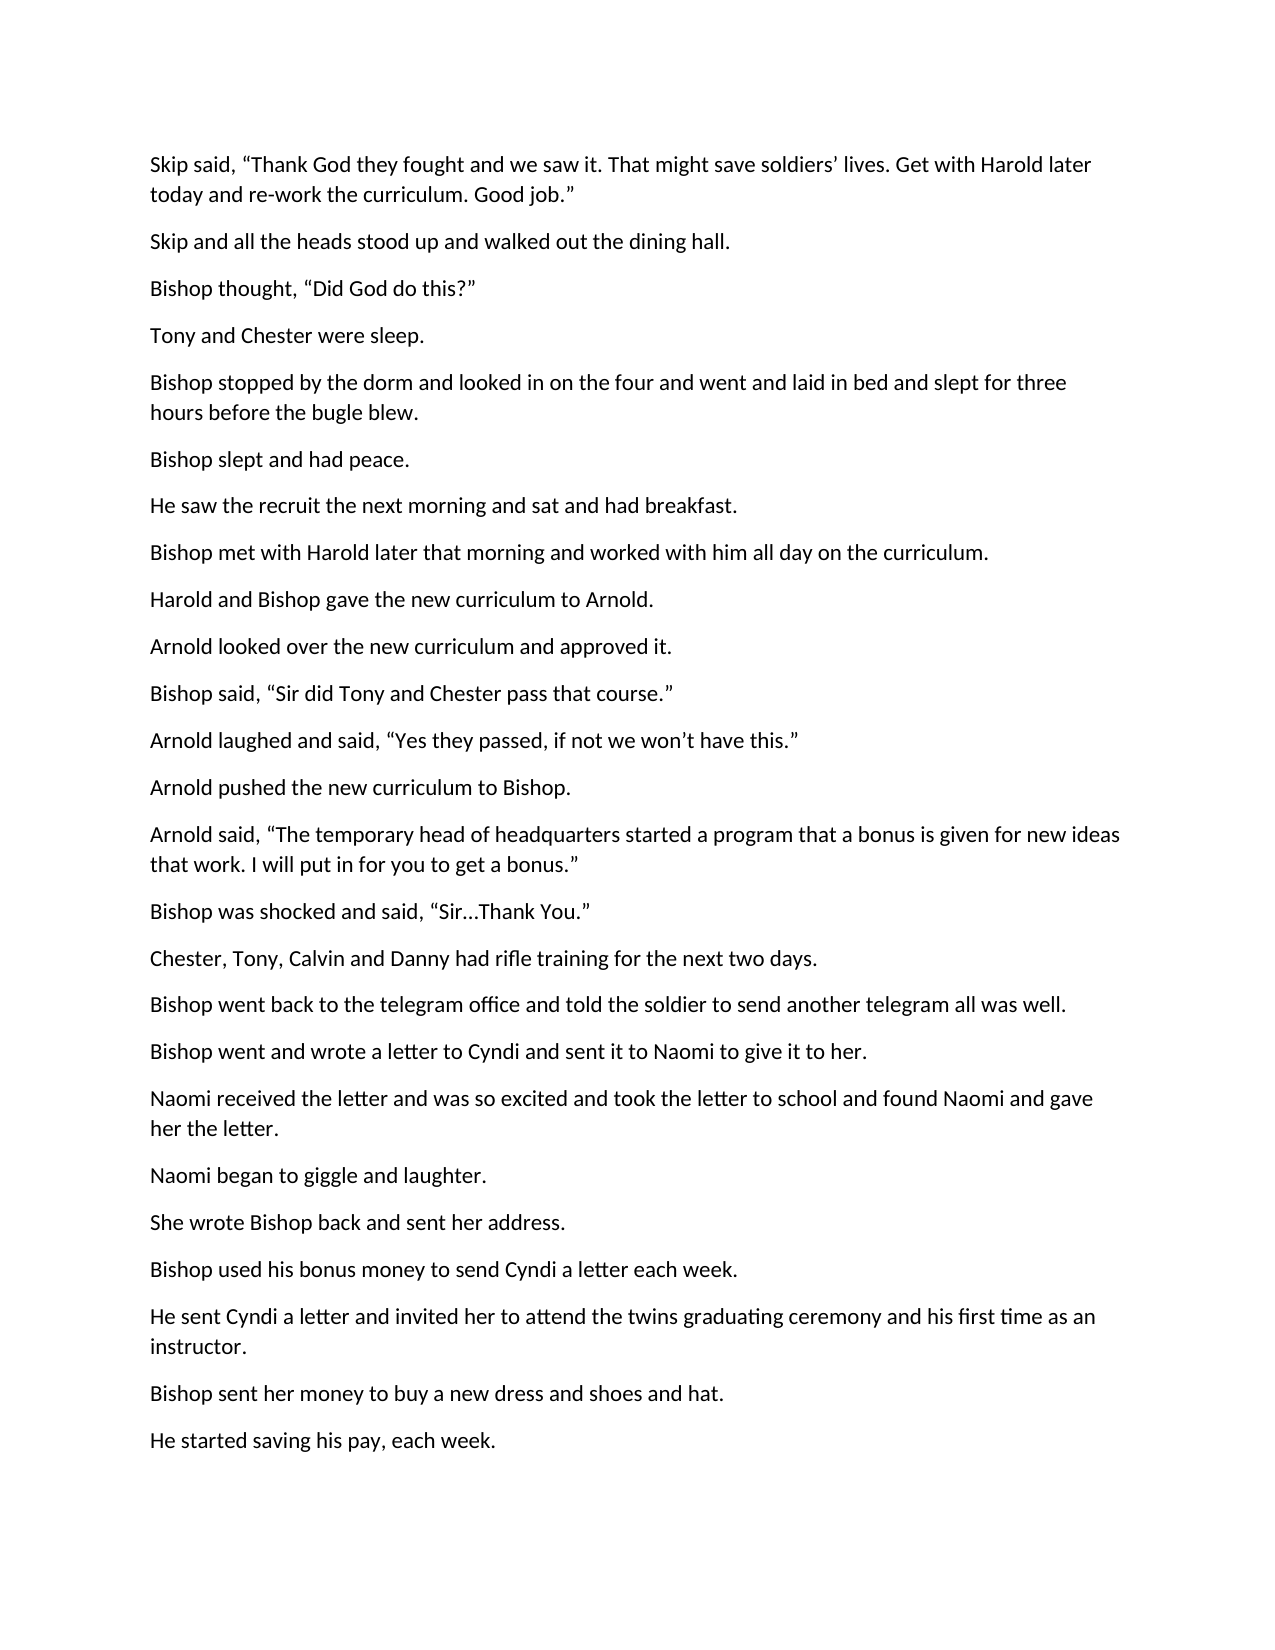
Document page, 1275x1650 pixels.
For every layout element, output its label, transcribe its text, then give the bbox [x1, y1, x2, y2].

text Naomi received the letter and was so excited and took the letter to school and found Naomi and gave her the letter. [150, 1084, 1125, 1143]
text Arnold looked over the new curriculum and approved it. [150, 632, 1125, 660]
text Tony and Chester were sleep. [150, 321, 1125, 349]
text Bishop used his bonus money to send Cyndi a letter each week. [150, 1255, 1125, 1283]
text Skip and all the heads stood up and walked out the dining hall. [150, 227, 1125, 255]
text Bishop went and wrote a letter to Cyndi and sent it to Naomi to give it to her. [150, 1037, 1125, 1066]
text Bishop was shocked and said, “Sir…Thank You.” [150, 897, 1125, 925]
text Bishop thought, “Did God do this?” [150, 274, 1125, 302]
text Bishop went back to the telegram office and told the soldier to send another telegram all was well. [150, 991, 1125, 1019]
text Chester, Tony, Calvin and Danny had rifle training for the next two days. [150, 944, 1125, 972]
text Skip said, “Thank God they fought and we saw it. That might save soldiers’ lives. Get with Harold later today and re-work the curriculum. Good job.” [150, 150, 1125, 208]
text Arnold said, “The temporary head of headquarters started a program that a bonus is given for new ideas that work. I will put in for you to get a bonus.” [150, 820, 1125, 878]
text Naomi began to giggle and laughter. [150, 1161, 1125, 1189]
text Arnold pushed the new curriculum to Bishop. [150, 773, 1125, 801]
text She wrote Bishop back and sent her address. [150, 1208, 1125, 1236]
text Bishop stopped by the dorm and looked in on the four and went and laid in bed and slept for three hours before the bugle blew. [150, 368, 1125, 426]
text He saw the recruit the next morning and sat and had breakfast. [150, 492, 1125, 520]
text He sent Cyndi a letter and invited her to attend the twins graduating ceremony and his first time as an instructor. [150, 1302, 1125, 1360]
text He started saving his pay, each week. [150, 1426, 1125, 1454]
text Harold and Bishop gave the new curriculum to Arnold. [150, 585, 1125, 613]
text Bishop slept and had peace. [150, 445, 1125, 473]
text Bishop sent her money to buy a new dress and shoes and hat. [150, 1379, 1125, 1407]
text Bishop said, “Sir did Tony and Chester pass that course.” [150, 679, 1125, 707]
text Arnold laughed and said, “Yes they passed, if not we won’t have this.” [150, 726, 1125, 754]
text Bishop met with Harold later that morning and worked with him all day on the curriculum. [150, 538, 1125, 567]
